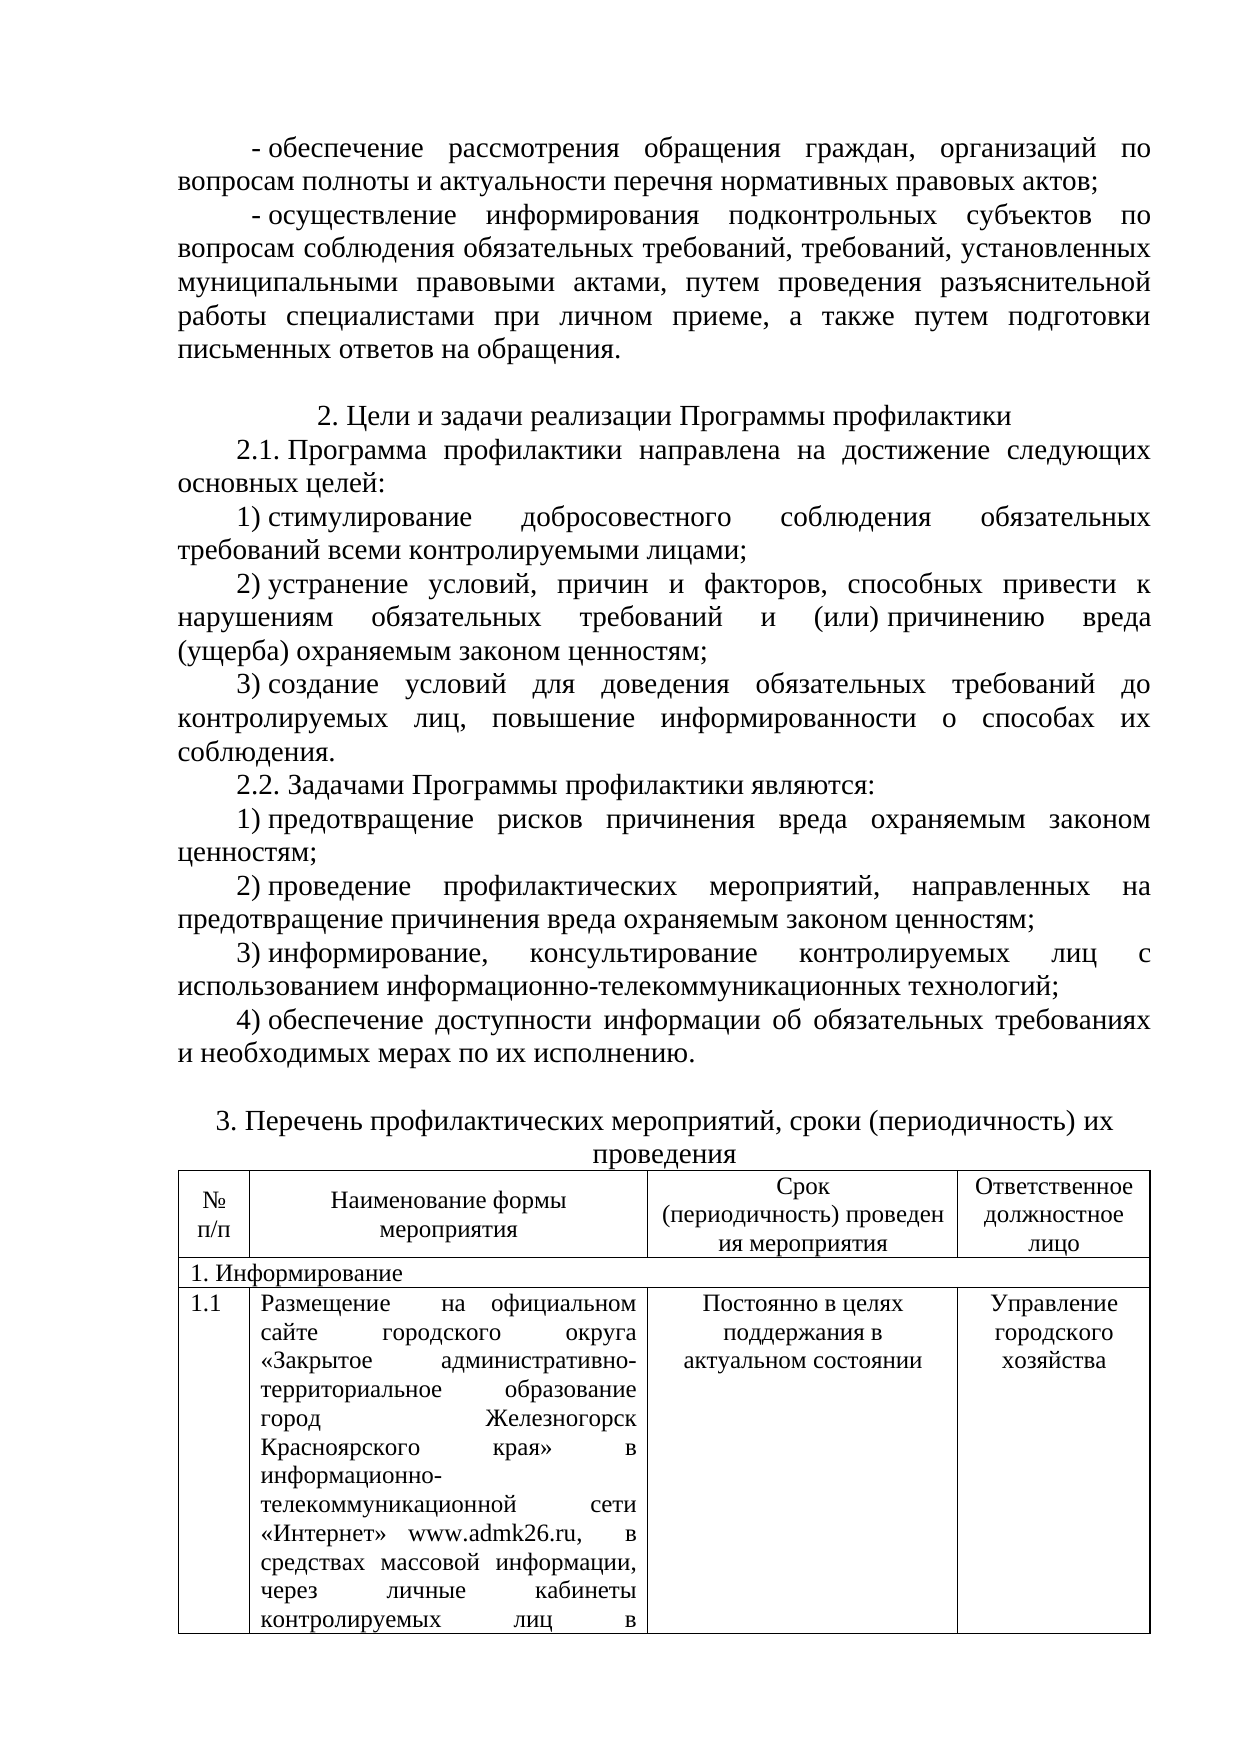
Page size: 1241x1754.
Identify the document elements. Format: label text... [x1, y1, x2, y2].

text 2) устранение условий, причин и факторов, способных привести к нарушениям обязательных требований и (или) причинению вреда (ущерба) охраняемым законом ценностям; [177, 566, 1152, 667]
table_cell 1.1 [179, 1288, 249, 1633]
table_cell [648, 1288, 957, 1633]
table_header Наименование формы мероприятия [250, 1171, 647, 1257]
text - осуществление информирования подконтрольных субъектов по вопросам соблюдения обязательных требований, требований, установленных муниципальными правовыми актами, путем проведения разъяснительной работы специалистами при личном приеме, а также путем подготовки письменных ответов на обращения. [177, 197, 1152, 365]
table_header Срок (периодичность) проведения мероприятия [648, 1171, 957, 1257]
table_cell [958, 1288, 1149, 1633]
text 4) обеспечение доступности информации об обязательных требованиях и необходимых мерах по их исполнению. [177, 1002, 1152, 1069]
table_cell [250, 1288, 647, 1633]
text 3) создание условий для доведения обязательных требований до контролируемых лиц, повышение информированности о способах их соблюдения. [177, 667, 1152, 767]
text 2) проведение профилактических мероприятий, направленных на предотвращение причинения вреда охраняемым законом ценностям; [177, 868, 1152, 935]
text 1) стимулирование добросовестного соблюдения обязательных требований всеми контролируемыми лицами; [177, 499, 1152, 566]
table_cell 1. Информирование [179, 1258, 1149, 1287]
table_header № п/п [179, 1171, 249, 1257]
text 3) информирование, консультирование контролируемых лиц с использованием информационно-телекоммуникационных технологий; [177, 935, 1152, 1002]
text 2. Цели и задачи реализации Программы профилактики [177, 398, 1152, 432]
text - обеспечение рассмотрения обращения граждан, организаций по вопросам полноты и актуальности перечня нормативных правовых актов; [177, 130, 1152, 197]
table_header Ответственное должностное лицо [958, 1171, 1149, 1257]
text 3. Перечень профилактических мероприятий, сроки (периодичность) их проведения [177, 1103, 1152, 1170]
text 1) предотвращение рисков причинения вреда охраняемым законом ценностям; [177, 801, 1152, 868]
text 2.1. Программа профилактики направлена на достижение следующих основных целей: [177, 432, 1152, 499]
text 2.2. Задачами Программы профилактики являются: [177, 767, 1152, 801]
